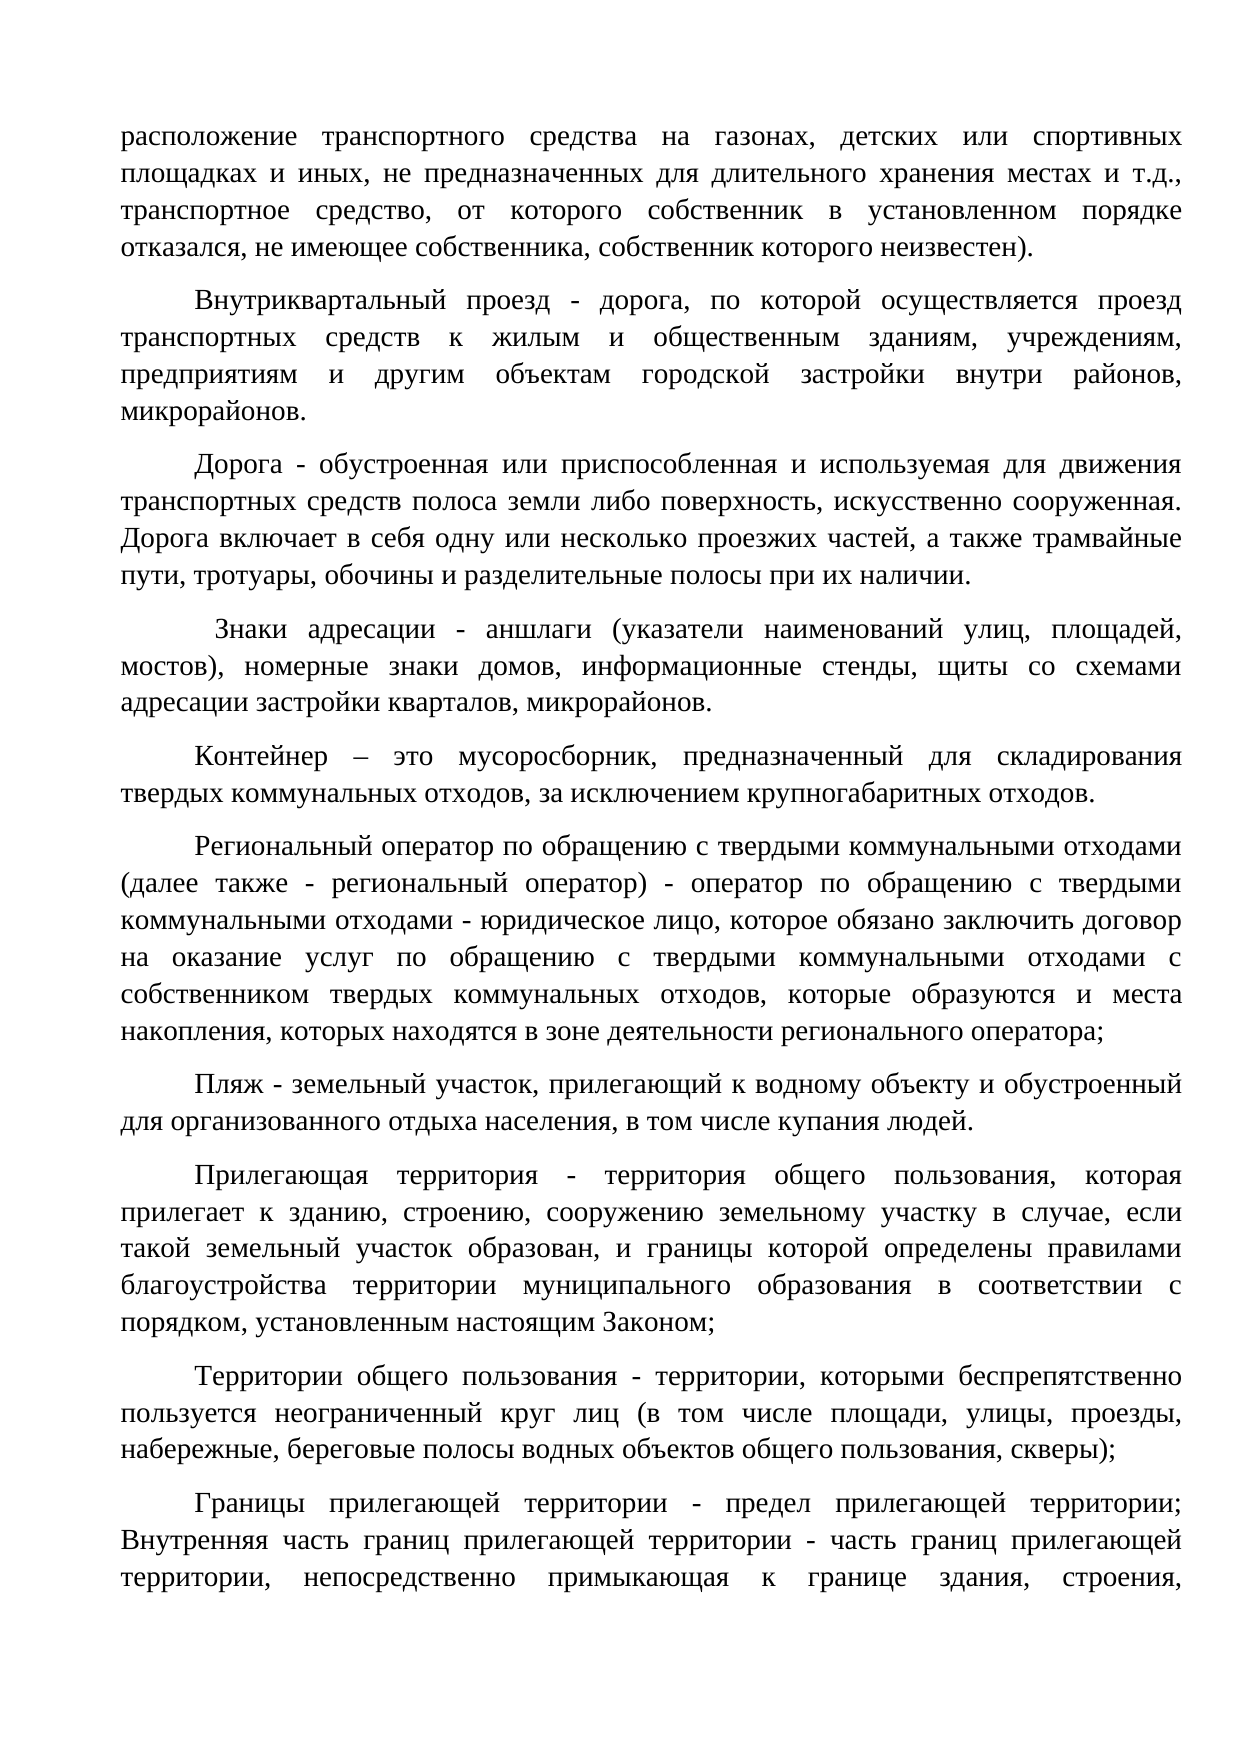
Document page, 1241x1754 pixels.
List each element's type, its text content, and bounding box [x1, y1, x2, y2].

text Контейнер – это мусоросборник, предназначенный для складирования твердых коммунальных отходов, за исключением крупногабаритных отходов. [120, 738, 1183, 808]
text Дорога - обустроенная или приспособленная и используемая для движения транспортных средств полоса земли либо поверхность, искусственно сооруженная. Дорога включает в себя одну или несколько проезжих частей, а также трамвайные пути, тротуары, обочины и разделительные полосы при их наличии. [120, 447, 1183, 591]
text Региональный оператор по обращению с твердыми коммунальными отходами (далее также - региональный оператор) - оператор по обращению с твердыми коммунальными отходами - юридическое лицо, которое обязано заключить договор на оказание услуг по обращению с твердыми коммунальными отходами с собственником твердых коммунальных отходов, которые образуются и места накопления, которых находятся в зоне деятельности регионального оператора; [120, 828, 1183, 1046]
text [120, 118, 1183, 262]
text Пляж - земельный участок, прилегающий к водному объекту и обустроенный для организованного отдыха населения, в том числе купания людей. [120, 1066, 1183, 1137]
text Прилегающая территория - территория общего пользования, которая прилегает к зданию, строению, сооружению земельному участку в случае, если такой земельный участок образован, и границы которой определены правилами благоустройства территории муниципального образования в соответствии с порядком, установленным настоящим Законом; [120, 1157, 1183, 1338]
text Территории общего пользования - территории, которыми беспрепятственно пользуется неограниченный круг лиц (в том числе площади, улицы, проезды, набережные, береговые полосы водных объектов общего пользования, скверы); [120, 1358, 1183, 1465]
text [120, 1485, 1183, 1592]
text Внутриквартальный проезд - дорога, по которой осуществляется проезд транспортных средств к жилым и общественным зданиям, учреждениям, предприятиям и другим объектам городской застройки внутри районов, микрорайонов. [120, 282, 1183, 427]
text Знаки адресации - аншлаги (указатели наименований улиц, площадей, мостов), номерные знаки домов, информационные стенды, щиты со схемами адресации застройки кварталов, микрорайонов. [120, 611, 1183, 718]
